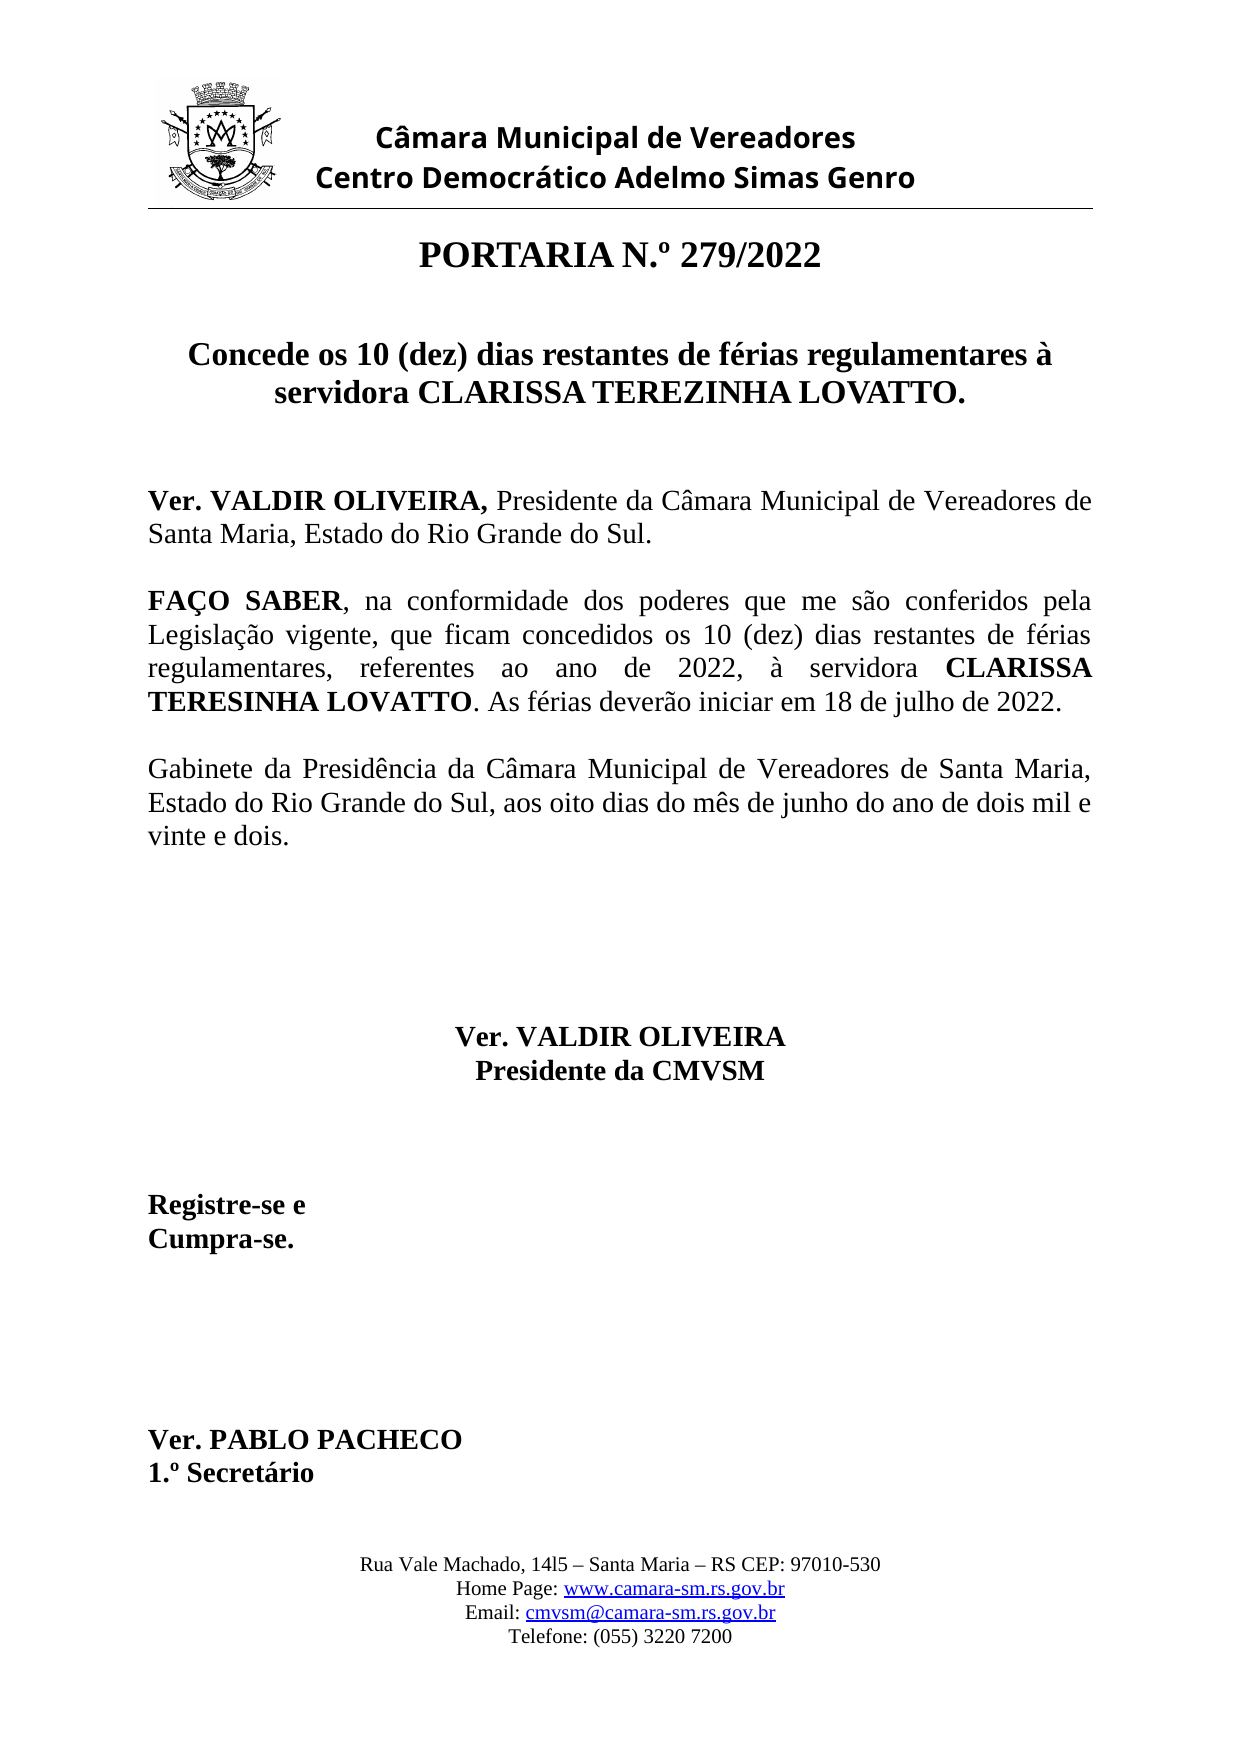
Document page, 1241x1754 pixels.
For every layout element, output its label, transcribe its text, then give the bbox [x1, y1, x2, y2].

text Presidente da CMVSM [148, 1053, 1092, 1087]
text Ver. VALDIR OLIVEIRA, Presidente da Câmara Municipal de Vereadores de Santa Maria, Estado do Rio Grande do Sul. [148, 483, 1092, 550]
text Gabinete da Presidência da Câmara Municipal de Vereadores de Santa Maria, Estado do Rio Grande do Sul, aos oito dias do mês de junho do ano de dois mil e vinte e dois. [148, 751, 1092, 852]
text Cumpra-se. [148, 1221, 1092, 1254]
text Ver. VALDIR OLIVEIRA [148, 1019, 1092, 1053]
text 1.º Secretário [148, 1456, 1092, 1489]
picture [155, 77, 281, 208]
text Ver. PABLO PACHECO [148, 1422, 1092, 1456]
text Registre-se e [148, 1187, 1092, 1221]
title PORTARIA N.º 279/2022 [148, 232, 1092, 276]
text FAÇO SABER, na conformidade dos poderes que me são conferidos pela Legislação vigente, que ficam concedidos os 10 (dez) dias restantes de férias regulamentares, referentes ao ano de 2022, à servidora CLARISSA TERESINHA LOVATTO. As férias deverão iniciar em 18 de julho de 2022. [148, 583, 1092, 718]
text Concede os 10 (dez) dias restantes de férias regulamentares à servidora CLARISSA TEREZINHA LOVATTO. [148, 334, 1092, 411]
